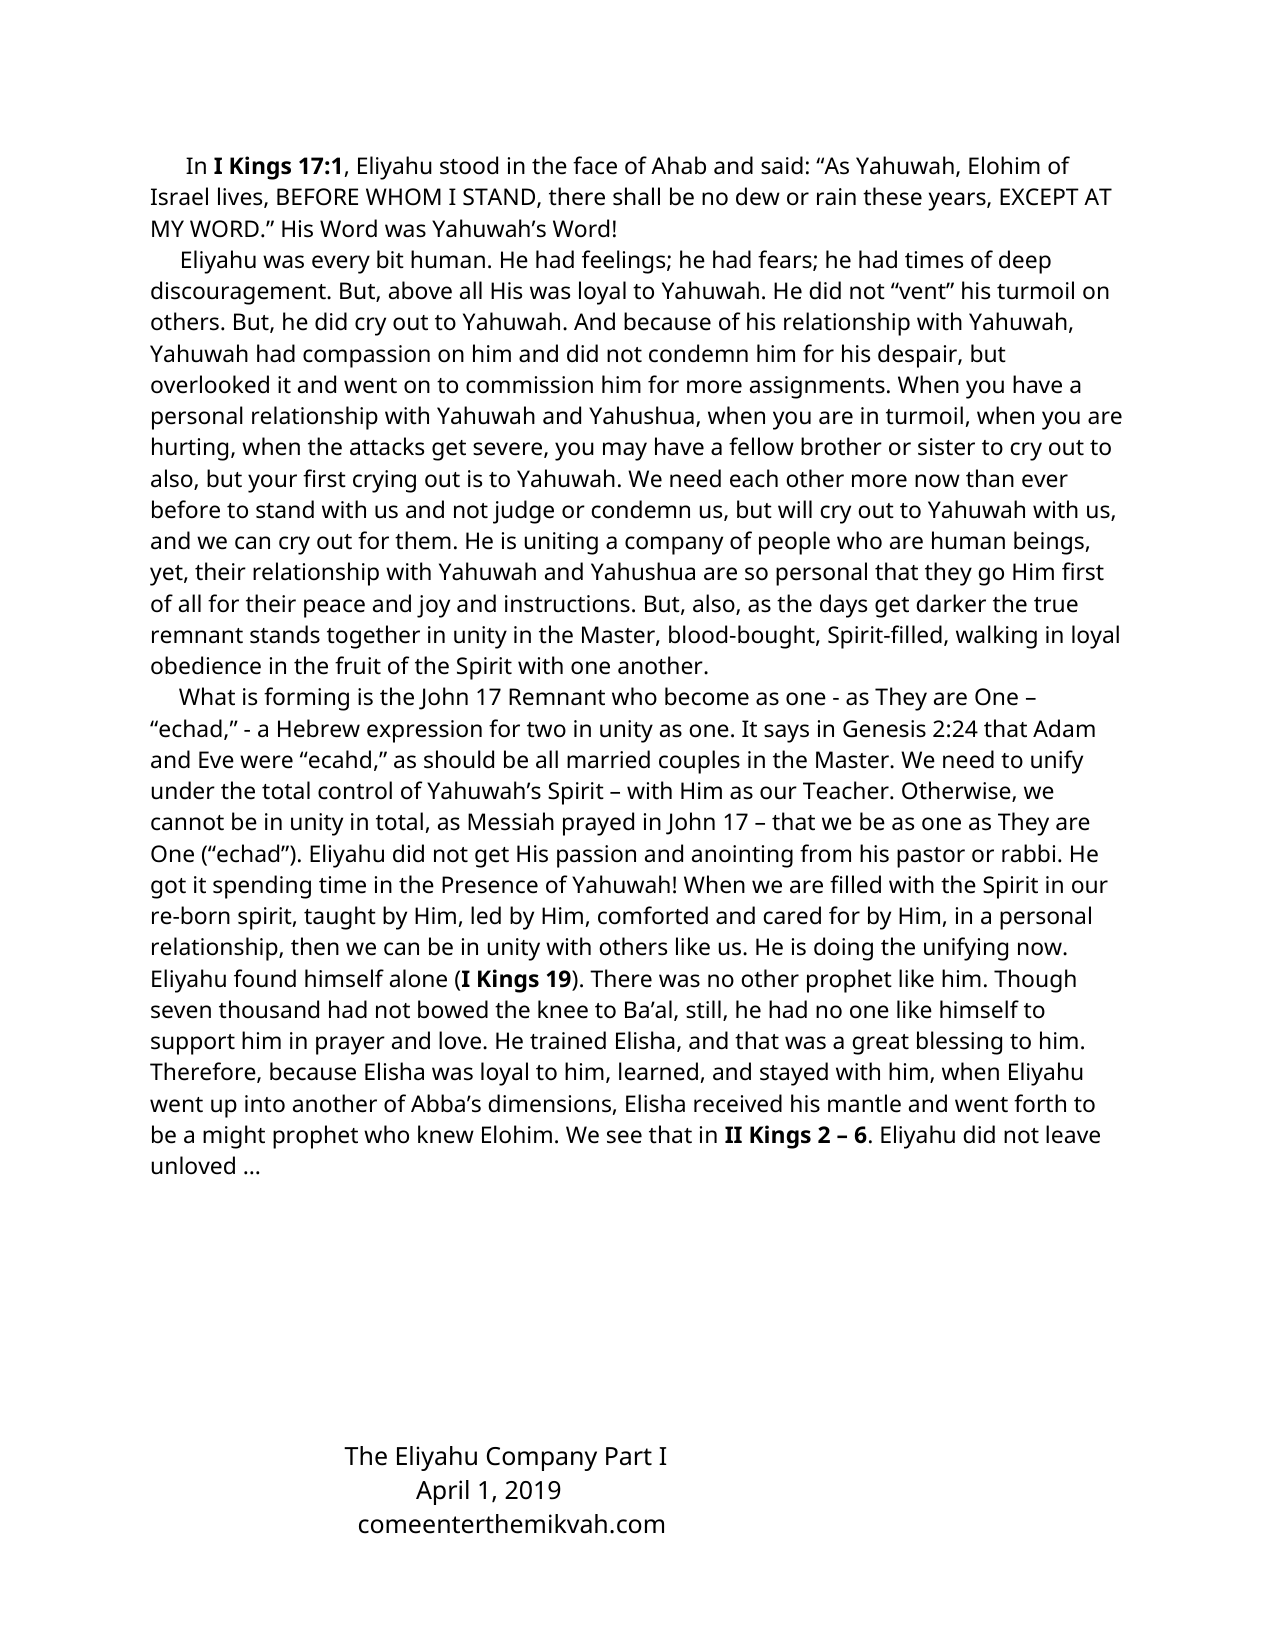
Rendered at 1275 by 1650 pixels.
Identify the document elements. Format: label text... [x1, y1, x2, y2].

subtitle What is forming is the John 17 Remnant who become as one - as They are One – “echad,” - a Hebrew expression for two in unity as one. It says in Genesis 2:24 that Adam and Eve were “ecahd,” as should be all married couples in the Master. We need to unify under the total control of Yahuwah’s Spirit – with Him as our Teacher. Otherwise, we cannot be in unity in total, as Messiah prayed in John 17 – that we be as one as They are One (“echad”). Eliyahu did not get His passion and anointing from his pastor or rabbi. He got it spending time in the Presence of Yahuwah! When we are filled with the Spirit in our re-born spirit, taught by Him, led by Him, comforted and cared for by Him, in a personal relationship, then we can be in unity with others like us. He is doing the unifying now. Eliyahu found himself alone (I Kings 19). There was no other prophet like him. Though seven thousand had not bowed the knee to Ba’al, still, he had no one like himself to support him in prayer and love. He trained Elisha, and that was a great blessing to him. Therefore, because Elisha was loyal to him, learned, and stayed with him, when Eliyahu went up into another of Abba’s dimensions, Elisha received his mantle and went forth to be a might prophet who knew Elohim. We see that in II Kings 2 – 6. Eliyahu did not leave unloved … [150, 681, 1125, 1181]
subtitle Eliyahu was every bit human. He had feelings; he had fears; he had times of deep discouragement. But, above all His was loyal to Yahuwah. He did not “vent” his turmoil on others. But, he did cry out to Yahuwah. And because of his relationship with Yahuwah, Yahuwah had compassion on him and did not condemn him for his despair, but overlooked it and went on to commission him for more assignments. When you have a personal relationship with Yahuwah and Yahushua, when you are in turmoil, when you are hurting, when the attacks get severe, you may have a fellow brother or sister to cry out to also, but your first crying out is to Yahuwah. We need each other more now than ever before to stand with us and not judge or condemn us, but will cry out to Yahuwah with us, and we can cry out for them. He is uniting a company of people who are human beings, yet, their relationship with Yahuwah and Yahushua are so personal that they go Him first of all for their peace and joy and instructions. But, also, as the days get darker the true remnant stands together in unity in the Master, blood-bought, Spirit-filled, walking in loyal obedience in the fruit of the Spirit with one another. [150, 244, 1125, 681]
subtitle In I Kings 17:1, Eliyahu stood in the face of Ahab and said: “As Yahuwah, Elohim of Israel lives, BEFORE WHOM I STAND, there shall be no dew or rain these years, EXCEPT AT MY WORD.” His Word was Yahuwah’s Word! [150, 150, 1125, 244]
